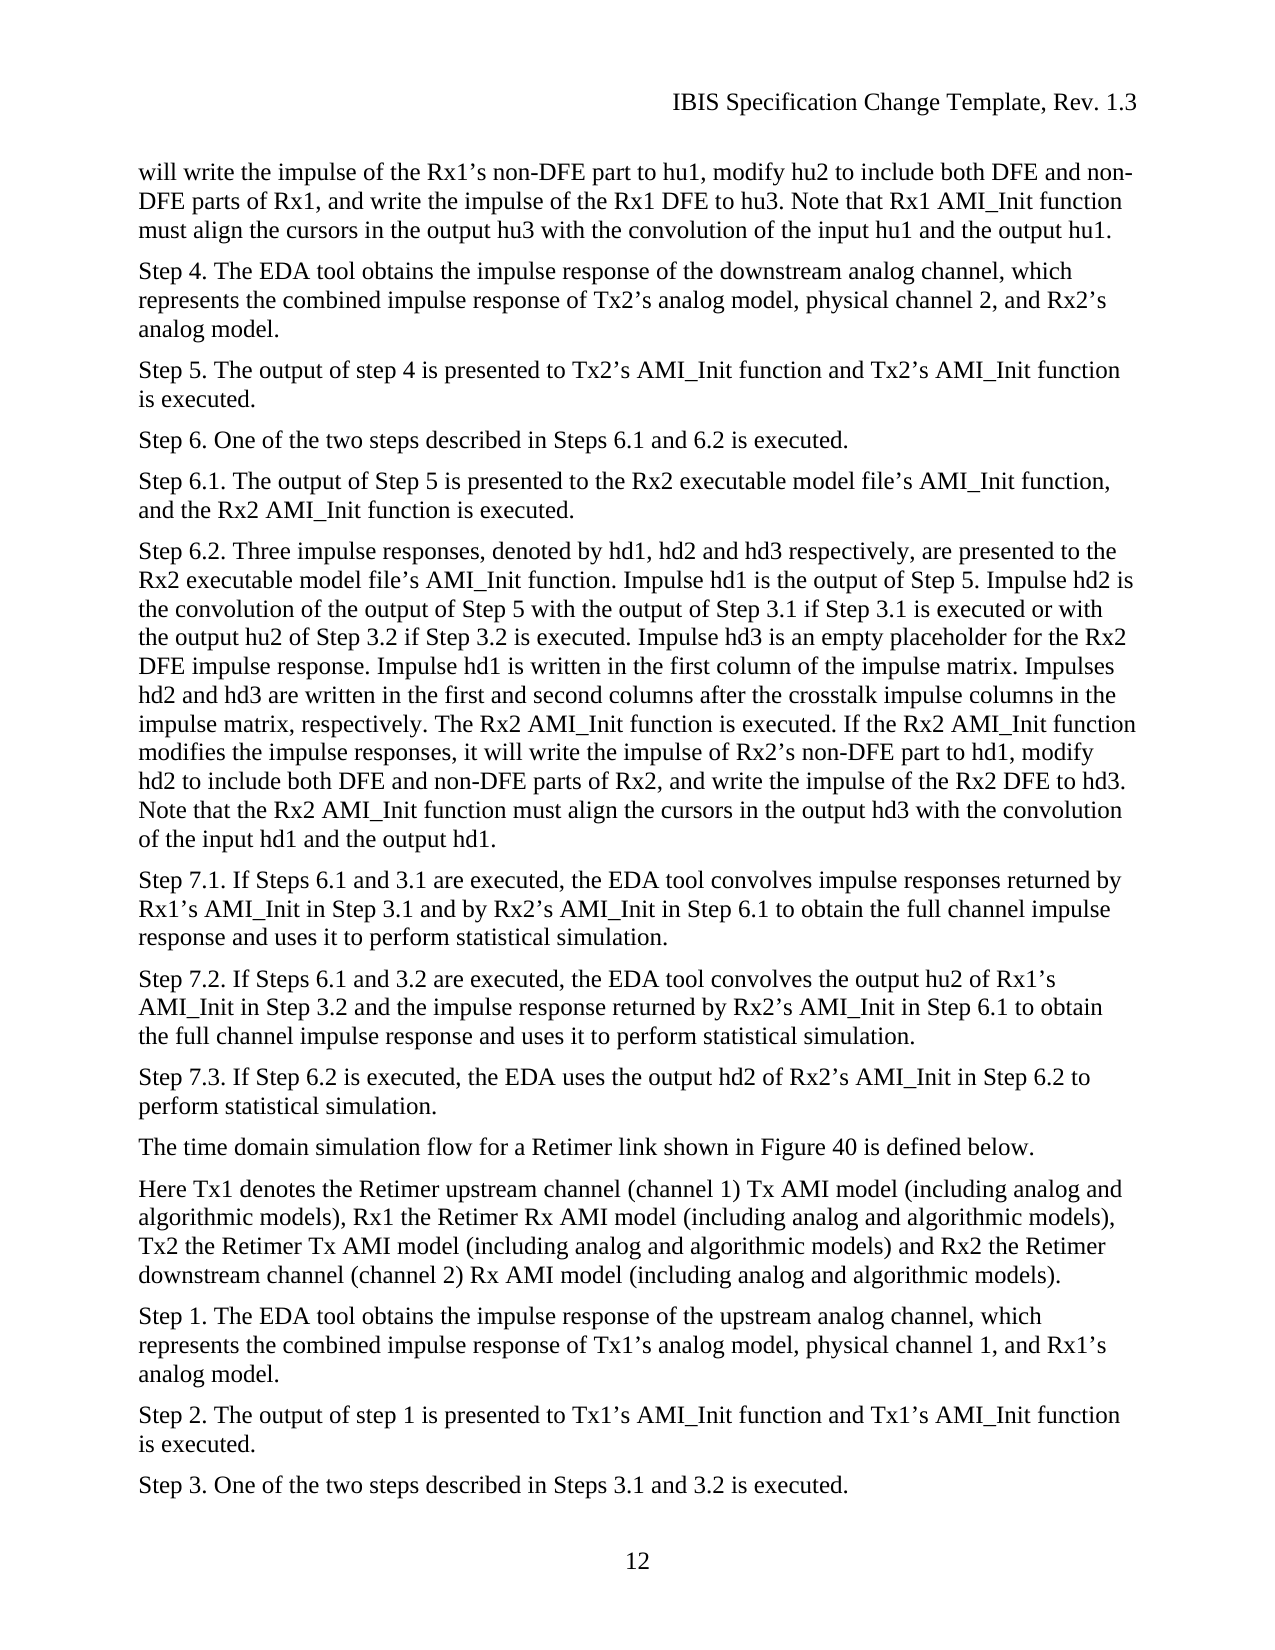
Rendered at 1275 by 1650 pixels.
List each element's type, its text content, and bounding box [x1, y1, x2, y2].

text Step 1. The EDA tool obtains the impulse response of the upstream analog channel, which represents the combined impulse response of Tx1’s analog model, physical channel 1, and Rx1’s analog model. [138, 1301, 1137, 1387]
text Step 6.2. Three impulse responses, denoted by hd1, hd2 and hd3 respectively, are presented to the Rx2 executable model file’s AMI_Init function. Impulse hd1 is the output of Step 5. Impulse hd2 is the convolution of the output of Step 5 with the output of Step 3.1 if Step 3.1 is executed or with the output hu2 of Step 3.2 if Step 3.2 is executed. Impulse hd3 is an empty placeholder for the Rx2 DFE impulse response. Impulse hd1 is written in the first column of the impulse matrix. Impulses hd2 and hd3 are written in the first and second columns after the crosstalk impulse columns in the impulse matrix, respectively. The Rx2 AMI_Init function is executed. If the Rx2 AMI_Init function modifies the impulse responses, it will write the impulse of Rx2’s non-DFE part to hd1, modify hd2 to include both DFE and non-DFE parts of Rx2, and write the impulse of the Rx2 DFE to hd3. Note that the Rx2 AMI_Init function must align the cursors in the output hd3 with the convolution of the input hd1 and the output hd1. [138, 536, 1137, 852]
text Step 4. The EDA tool obtains the impulse response of the downstream analog channel, which represents the combined impulse response of Tx2’s analog model, physical channel 2, and Rx2’s analog model. [138, 256, 1137, 342]
text Step 6.1. The output of Step 5 is presented to the Rx2 executable model file’s AMI_Init function, and the Rx2 AMI_Init function is executed. [138, 466, 1137, 524]
text Step 6. One of the two steps described in Steps 6.1 and 6.2 is executed. [138, 425, 1137, 454]
text Here Tx1 denotes the Retimer upstream channel (channel 1) Tx AMI model (including analog and algorithmic models), Rx1 the Retimer Rx AMI model (including analog and algorithmic models), Tx2 the Retimer Tx AMI model (including analog and algorithmic models) and Rx2 the Retimer downstream channel (channel 2) Rx AMI model (including analog and algorithmic models). [138, 1174, 1137, 1289]
text Step 7.1. If Steps 6.1 and 3.1 are executed, the EDA tool convolves impulse responses returned by Rx1’s AMI_Init in Step 3.1 and by Rx2’s AMI_Init in Step 6.1 to obtain the full channel impulse response and uses it to perform statistical simulation. [138, 865, 1137, 951]
text Step 7.2. If Steps 6.1 and 3.2 are executed, the EDA tool convolves the output hu2 of Rx1’s AMI_Init in Step 3.2 and the impulse response returned by Rx2’s AMI_Init in Step 6.1 to obtain the full channel impulse response and uses it to perform statistical simulation. [138, 964, 1137, 1050]
text Step 5. The output of step 4 is presented to Tx2’s AMI_Init function and Tx2’s AMI_Init function is executed. [138, 355, 1137, 412]
text The time domain simulation flow for a Retimer link shown in Figure 40 is defined below. [138, 1132, 1137, 1161]
text Step 7.3. If Step 6.2 is executed, the EDA uses the output hd2 of Rx2’s AMI_Init in Step 6.2 to perform statistical simulation. [138, 1062, 1137, 1120]
text Step 3. One of the two steps described in Steps 3.1 and 3.2 is executed. [138, 1470, 1137, 1499]
text Step 2. The output of step 1 is presented to Tx1’s AMI_Init function and Tx1’s AMI_Init function is executed. [138, 1400, 1137, 1457]
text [138, 157, 1137, 244]
